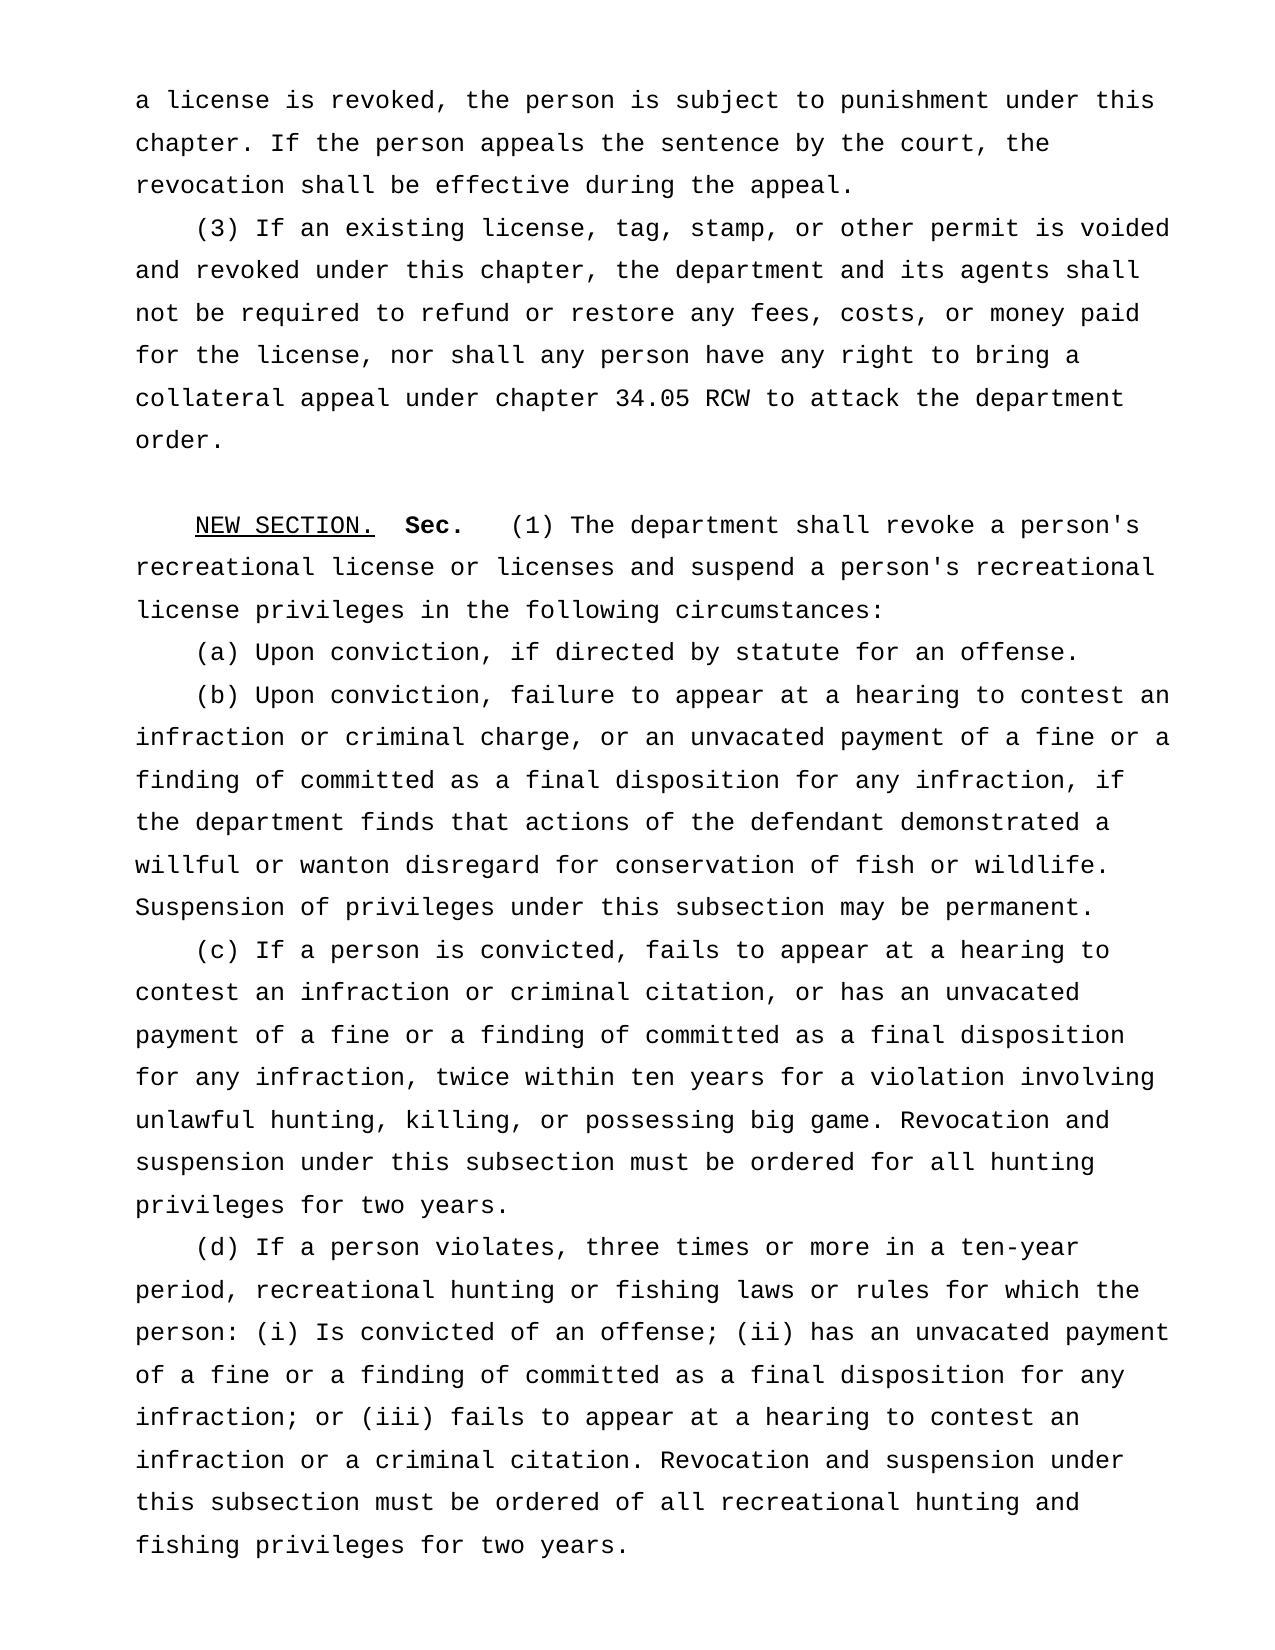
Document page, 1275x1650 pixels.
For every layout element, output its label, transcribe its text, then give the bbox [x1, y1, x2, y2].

text (a) Upon conviction, if directed by statute for an offense. [135, 627, 1170, 669]
text (b) Upon conviction, failure to appear at a hearing to contest an infraction or criminal charge, or an unvacated payment of a fine or a finding of committed as a final disposition for any infraction, if the department finds that actions of the defendant demonstrated a willful or wanton disregard for conservation of fish or wildlife. Suspension of privileges under this subsection may be permanent. [135, 669, 1170, 924]
text (c) If a person is convicted, fails to appear at a hearing to contest an infraction or criminal citation, or has an unvacated payment of a fine or a finding of committed as a final disposition for any infraction, twice within ten years for a violation involving unlawful hunting, killing, or possessing big game. Revocation and suspension under this subsection must be ordered for all hunting privileges for two years. [135, 924, 1170, 1222]
text NEW SECTION. Sec. (1) The department shall revoke a person's recreational license or licenses and suspend a person's recreational license privileges in the following circumstances: [135, 499, 1170, 627]
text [135, 75, 1170, 202]
text (3) If an existing license, tag, stamp, or other permit is voided and revoked under this chapter, the department and its agents shall not be required to refund or restore any fees, costs, or money paid for the license, nor shall any person have any right to bring a collateral appeal under chapter 34.05 RCW to attack the department order. [135, 202, 1170, 457]
text (d) If a person violates, three times or more in a ten-year period, recreational hunting or fishing laws or rules for which the person: (i) Is convicted of an offense; (ii) has an unvacated payment of a fine or a finding of committed as a final disposition for any infraction; or (iii) fails to appear at a hearing to contest an infraction or a criminal citation. Revocation and suspension under this subsection must be ordered of all recreational hunting and fishing privileges for two years. [135, 1222, 1170, 1562]
